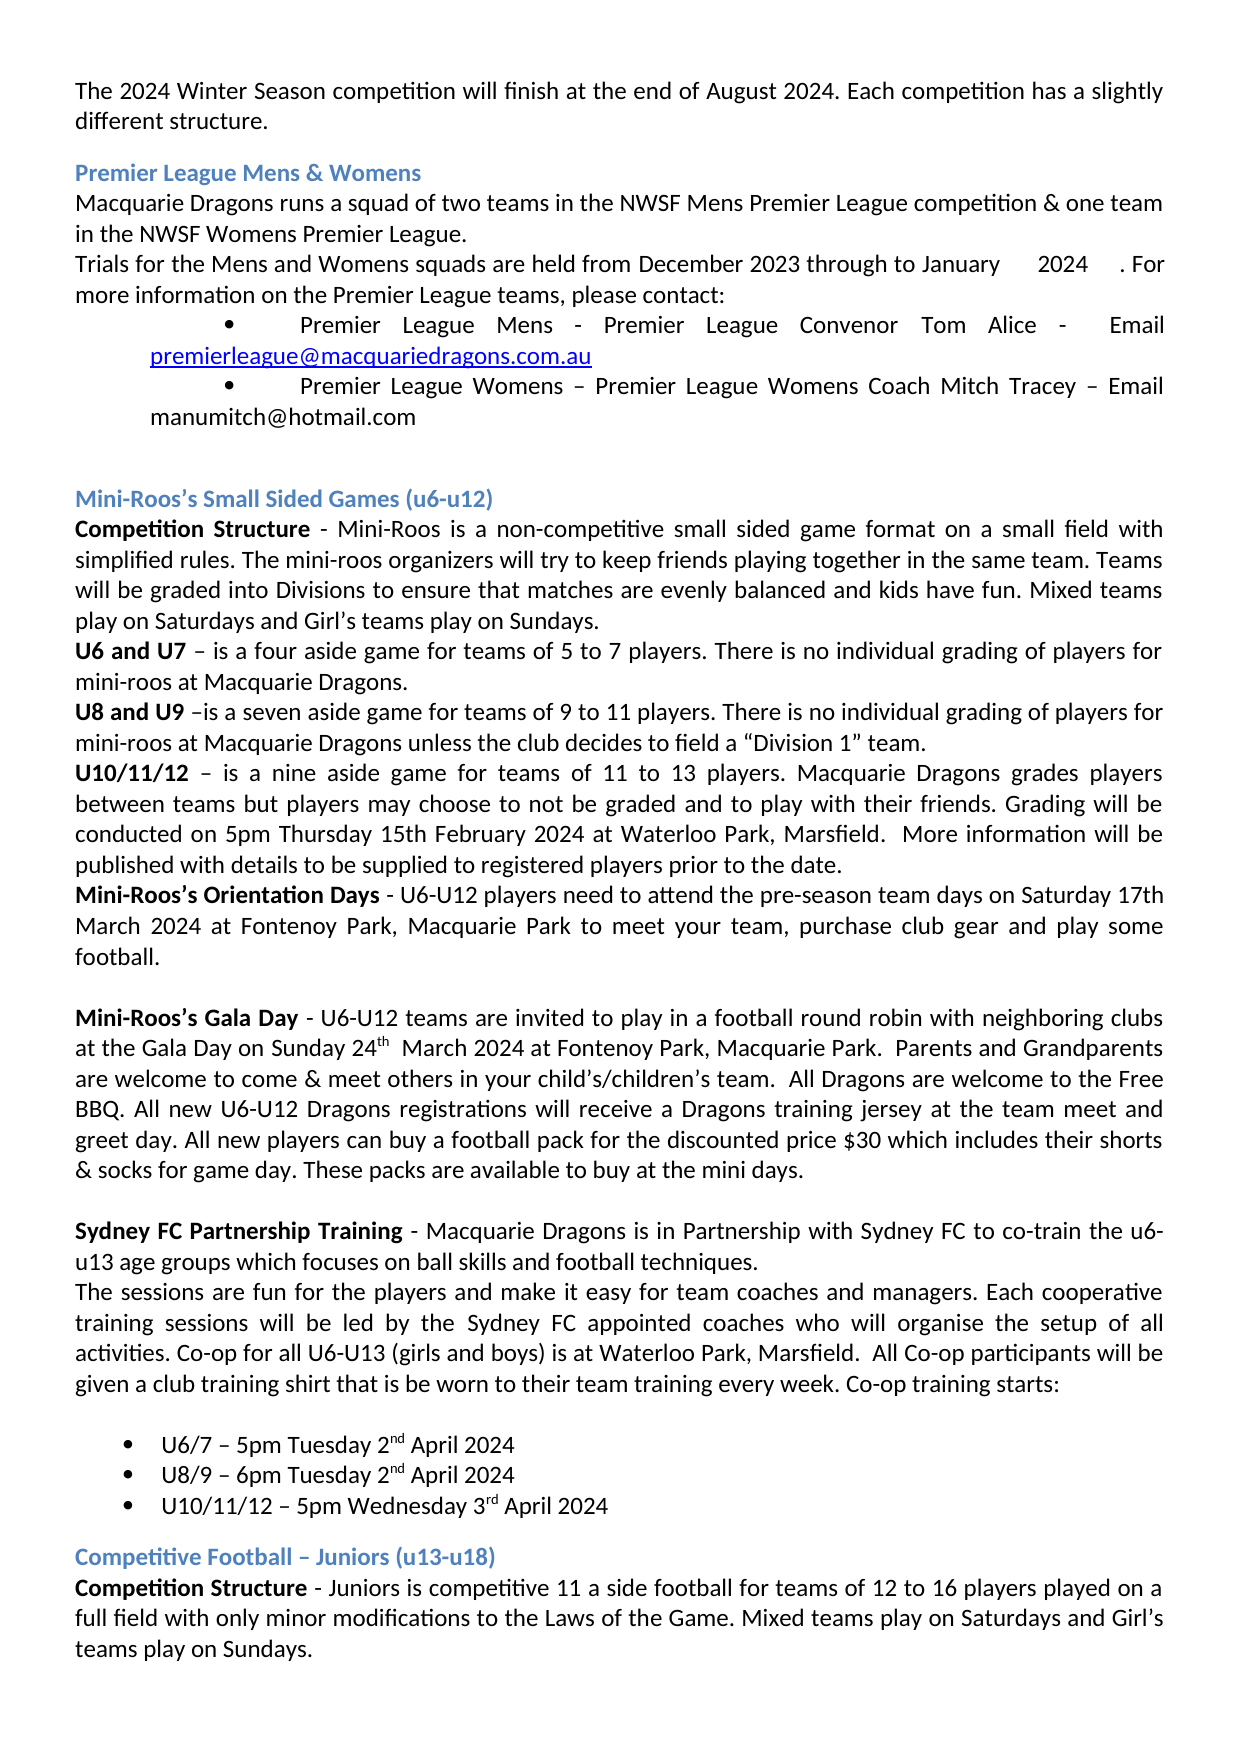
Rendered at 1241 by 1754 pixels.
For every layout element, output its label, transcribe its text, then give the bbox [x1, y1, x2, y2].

subtitle Premier League Mens & Womens [75, 157, 1165, 187]
subtitle Competitive Football – Juniors (u13-u18) [75, 1541, 1165, 1572]
list Premier League Womens – Premier League Womens Coach Mitch Tracey – Email manumitch@hotmail.com [150, 371, 1165, 432]
list Premier League Mens - Premier League Convenor premierleague@macquariedragons.com.au [150, 309, 1165, 371]
text Trials for the Mens and Womens squads are held from 202. For more information on the Premier League teams, please contact: [75, 248, 1165, 309]
list U10/11/12 – 5pm Wednesday 3rd April 2024 [124, 1490, 1165, 1521]
text U8 and U9 –is a seven aside game for teams of 9 to 11 players. There is no individual grading of players for mini-roos at Macquarie Dragons unless the club decides to field a “Division 1” team. [75, 697, 1165, 758]
subtitle Mini-Roos’s Small Sided Games (u6-u12) [75, 483, 1165, 513]
text Mini-Roos’s Orientation Days - U6-U12 players need to attend the pre-season team days on Saturday 17th March 2024 at Fontenoy Park, Macquarie Park to meet your team, purchase club gear and play some football. [75, 880, 1165, 971]
text The sessions are fun for the players and make it easy for team coaches and managers. Each cooperative training sessions will be led by the Sydney FC appointed coaches who will organise the setup of all activities. Co-op for all U6-U13 (girls and boys) is at Waterloo Park, Marsfield. All Co-op participants will be given a club training shirt that is be worn to their team training every week. Co-op training starts: [75, 1276, 1165, 1398]
list U8/9 – 6pm Tuesday 2nd April 2024 [124, 1459, 1165, 1490]
text U10/11/12 – is a nine aside game for teams of 11 to 13 players. Macquarie Dragons grades players between teams but players may choose to not be graded and to play with their friends. Grading will be conducted on 5pm Thursday 15th February 2024 at Waterloo Park, Marsfield. More information will be published with details to be supplied to registered players prior to the date. [75, 758, 1165, 880]
list U6/7 – 5pm Tuesday 2nd April 2024 [124, 1429, 1165, 1459]
text U6 and U7 – is a four aside game for teams of 5 to 7 players. There is no individual grading of players for mini-roos at Macquarie Dragons. [75, 636, 1165, 697]
text Competition Structure - Juniors is competitive 11 a side football for teams of 12 to 16 players played on a full field with only minor modifications to the Laws of the Game. Mixed teams play on Saturdays and Girl’s teams play on Sundays. [75, 1572, 1165, 1663]
text Competition Structure - Mini-Roos is a non-competitive small sided game format on a small field with simplified rules. The mini-roos organizers will try to keep friends playing together in the same team. Teams will be graded into Divisions to ensure that matches are evenly balanced and kids have fun. Mixed teams play on Saturdays and Girl’s teams play on Sundays. [75, 513, 1165, 636]
